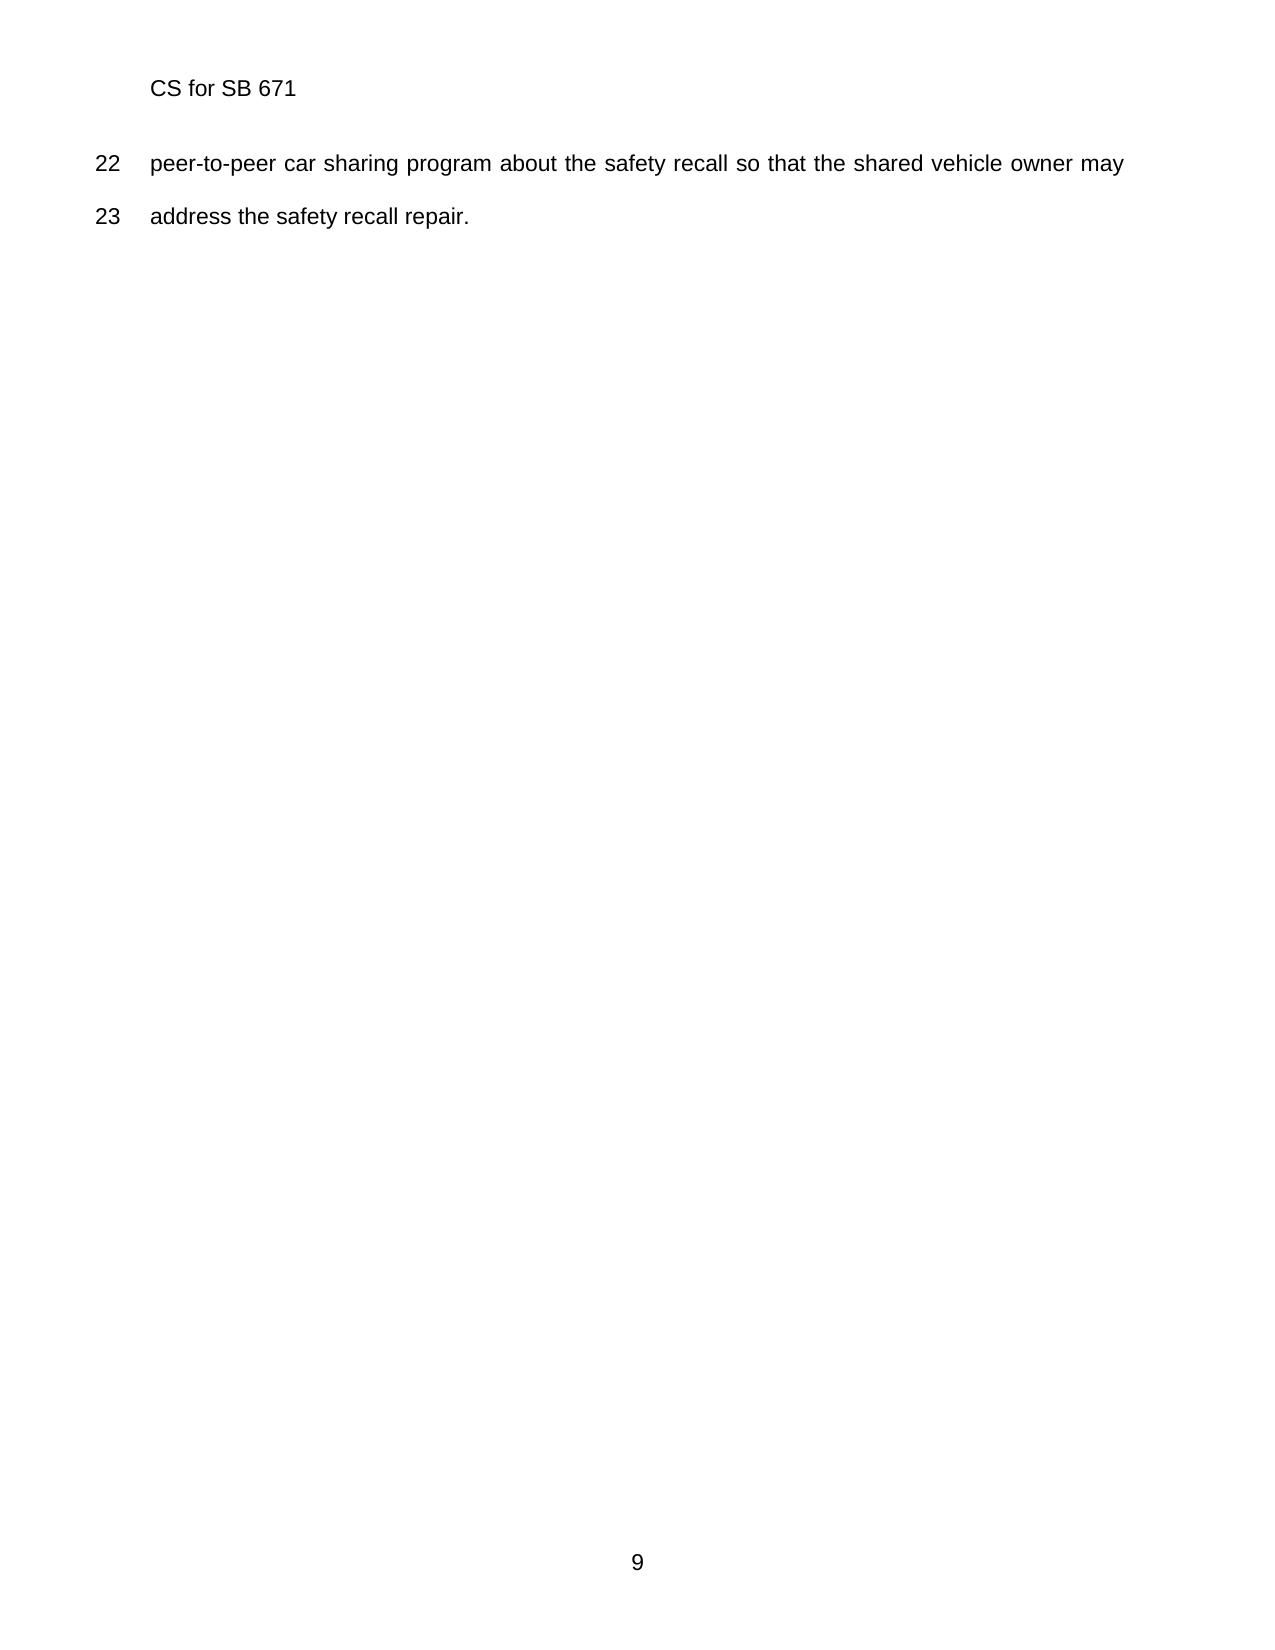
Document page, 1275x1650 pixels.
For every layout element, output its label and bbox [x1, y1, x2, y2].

text [150, 150, 1125, 229]
